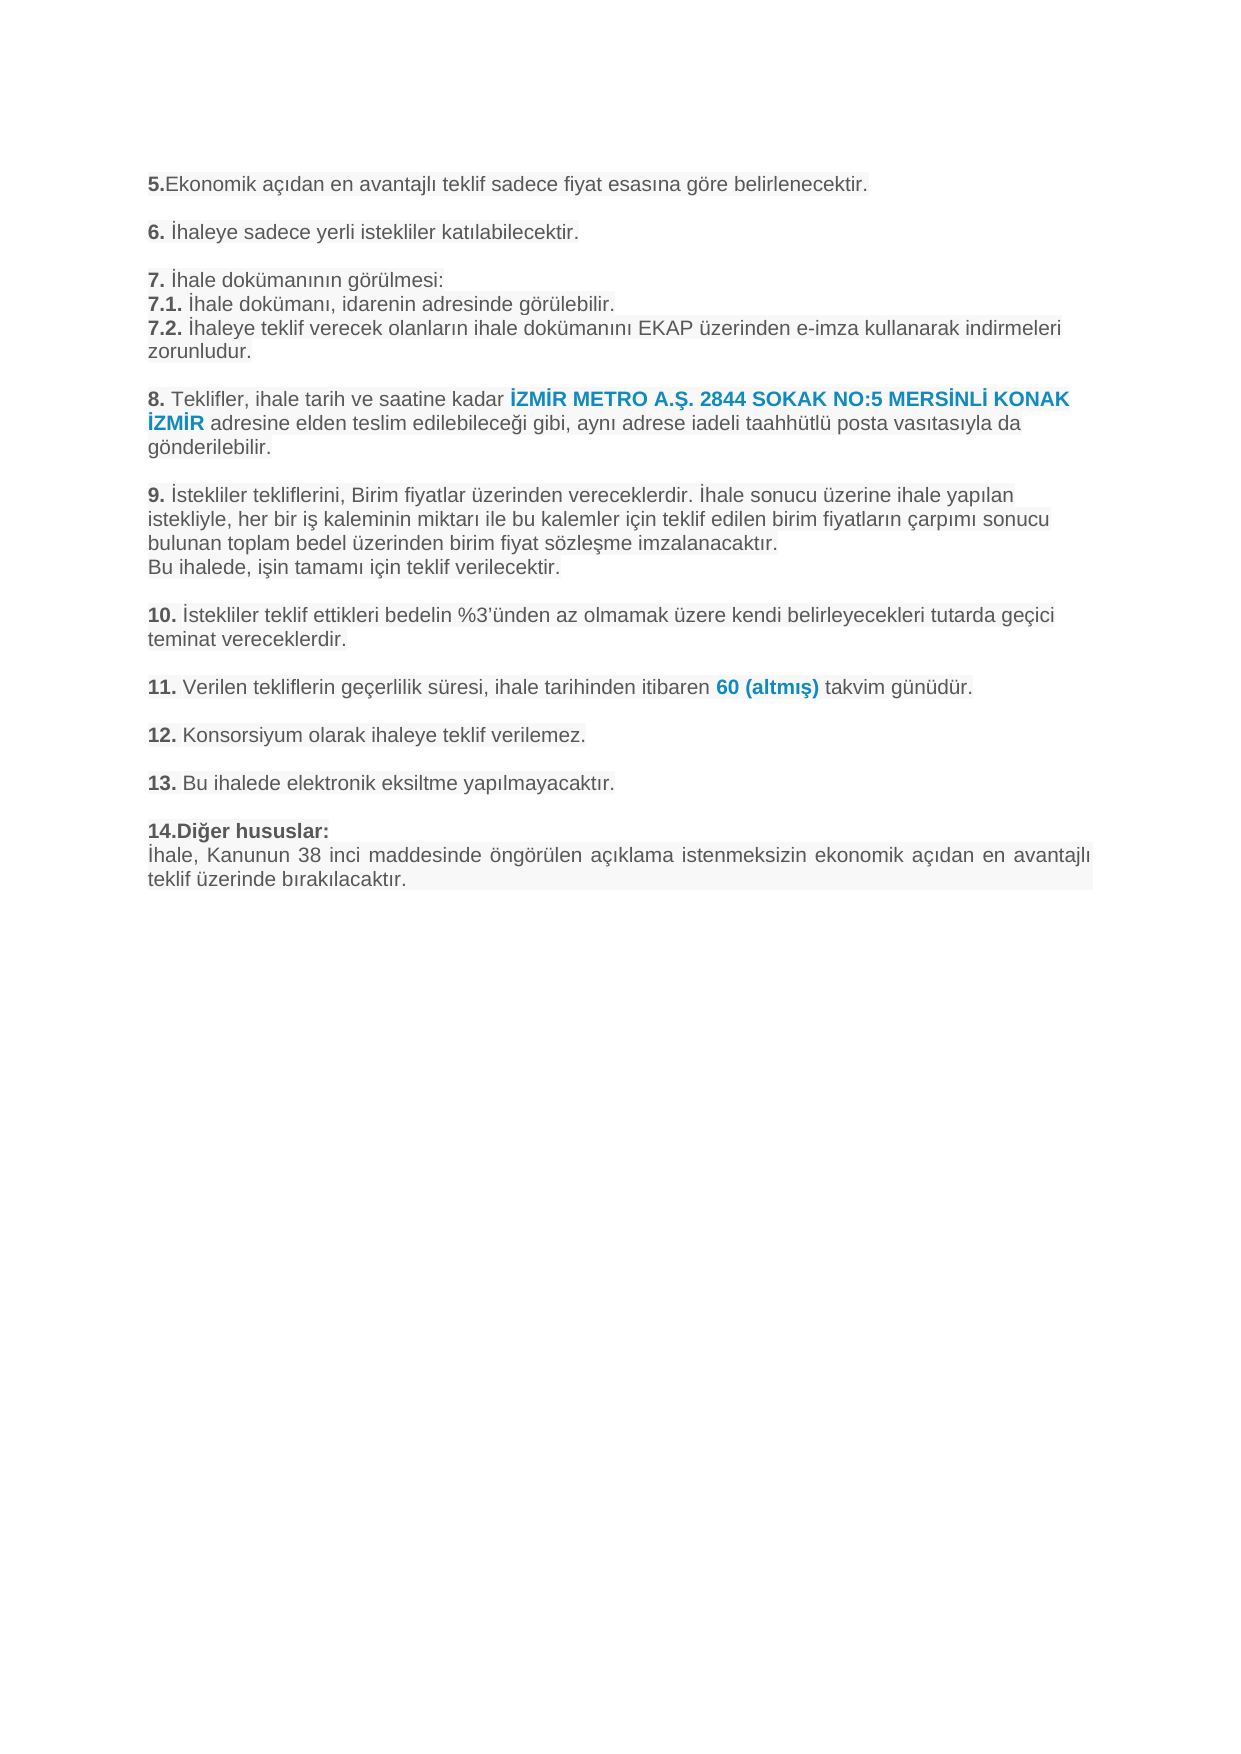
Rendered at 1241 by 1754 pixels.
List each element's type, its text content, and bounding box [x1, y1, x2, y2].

text 5.Ekonomik açıdan en avantajlı teklif sadece fiyat esasına göre belirlenecektir. 6. İhaleye sadece yerli istekliler katılabilecektir. 7. İhale dokümanının görülmesi: 7.1. İhale dokümanı, idarenin adresinde görülebilir. 7.2. İhaleye teklif verecek olanların ihale dokümanını EKAP üzerinden e-imza kullanarak indirmeleri zorunludur. 8. Teklifler, ihale tarih ve saatine kadar İZMİR METRO A.Ş. 2844 SOKAK NO:5 MERSİNLİ KONAK İZMİR adresine elden teslim edilebileceği gibi, aynı adrese iadeli taahhütlü posta vasıtasıyla da gönderilebilir. 9. İstekliler tekliflerini, Birim fiyatlar üzerinden vereceklerdir. İhale sonucu üzerine ihale yapılan istekliyle, her bir iş kaleminin miktarı ile bu kalemler için teklif edilen birim fiyatların çarpımı sonucu bulunan toplam bedel üzerinden birim fiyat sözleşme imzalanacaktır. Bu ihalede, işin tamamı için teklif verilecektir. 10. İstekliler teklif ettikleri bedelin %3’ünden az olmamak üzere kendi belirleyecekleri tutarda geçici teminat vereceklerdir. 11. Verilen tekliflerin geçerlilik süresi, ihale tarihinden itibaren 60 (altmış) takvim günüdür. 12. Konsorsiyum olarak ihaleye teklif verilemez. 13. Bu ihalede elektronik eksiltme yapılmayacaktır. 14.Diğer hususlar: [148, 148, 1093, 842]
text İhale, Kanunun 38 inci maddesinde öngörülen açıklama istenmeksizin ekonomik açıdan en avantajlı teklif üzerinde bırakılacaktır. [148, 842, 1093, 890]
